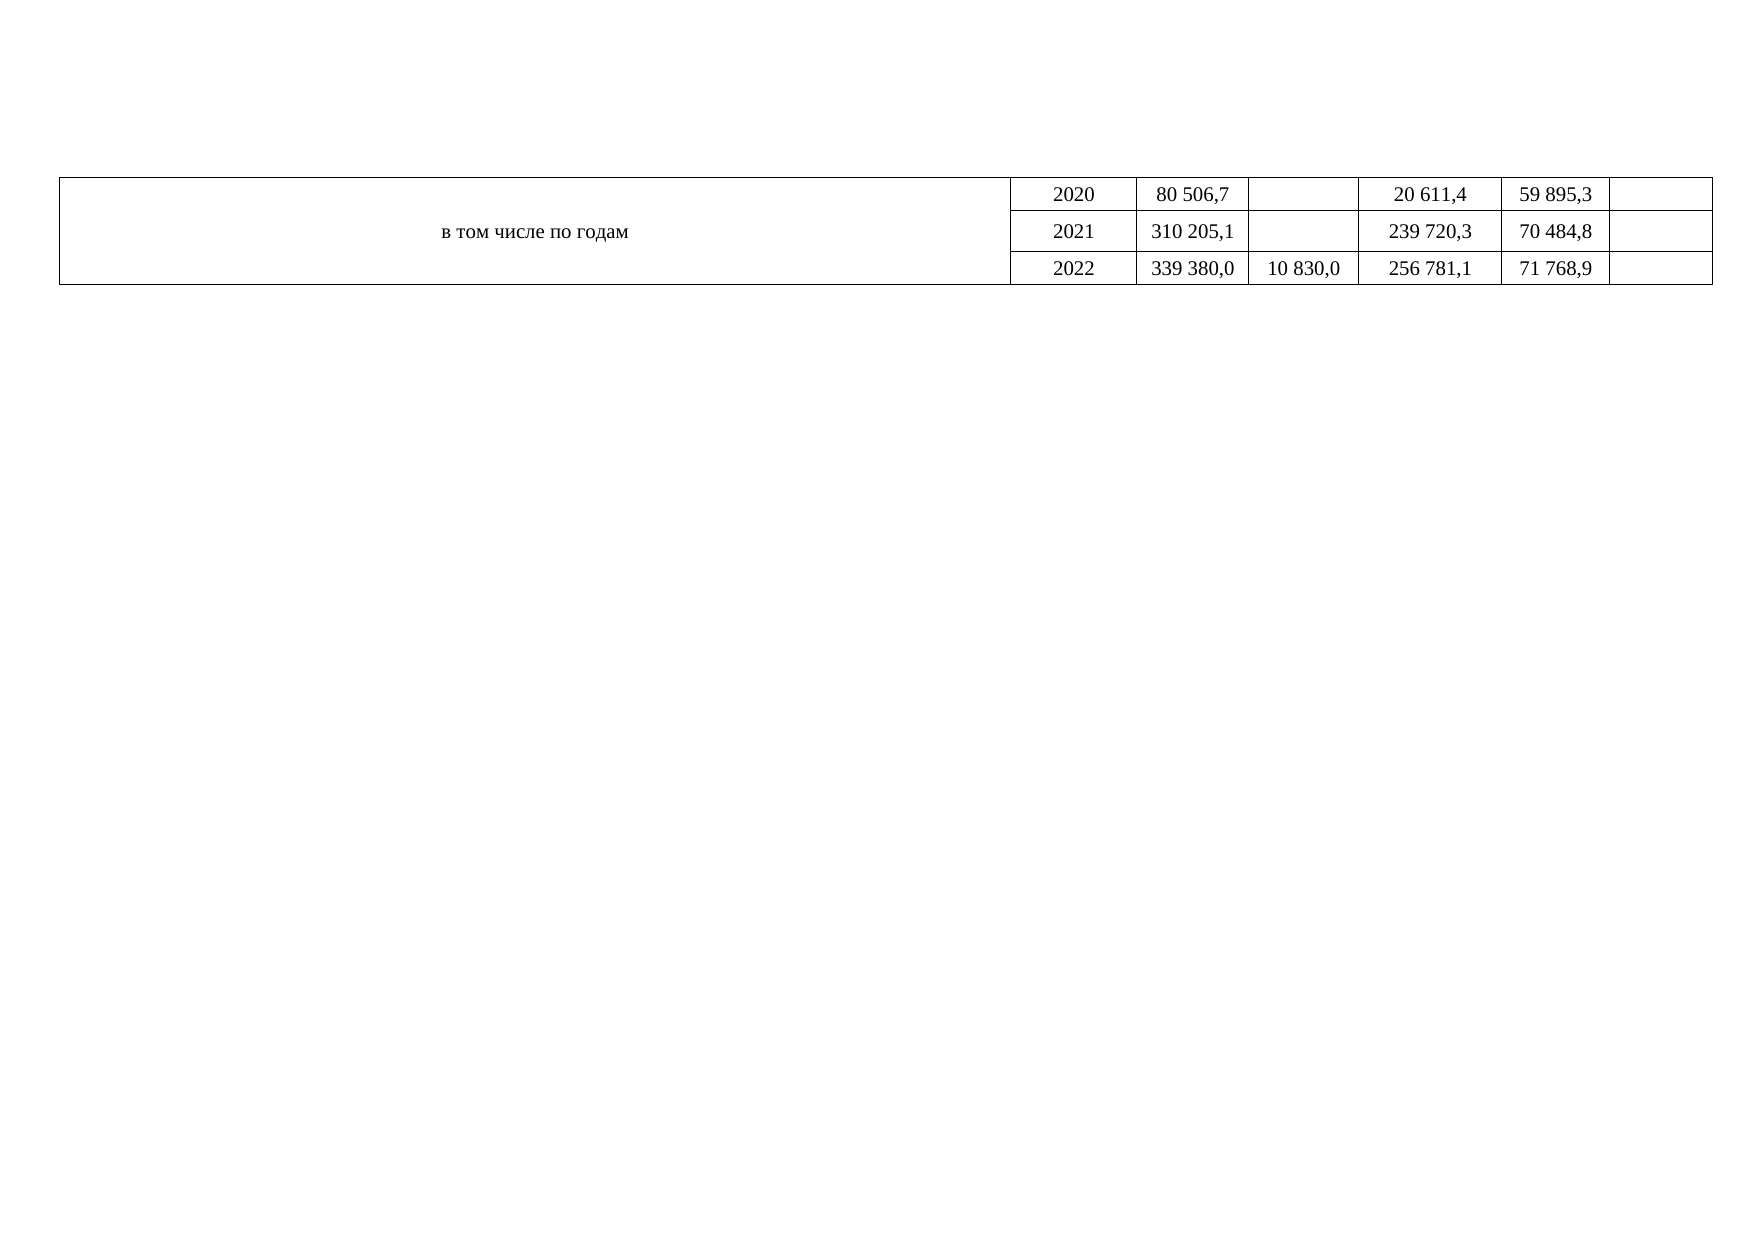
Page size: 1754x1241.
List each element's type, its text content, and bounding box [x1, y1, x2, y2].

table_cell 59 895,3 [1502, 178, 1609, 210]
table_cell 70 484,8 [1502, 211, 1609, 251]
table_cell 256 781,1 [1359, 252, 1501, 283]
table_cell [1249, 211, 1358, 251]
table_cell [1610, 211, 1712, 251]
table_cell [1610, 252, 1712, 283]
table_cell 310 205,1 [1137, 211, 1248, 251]
table_cell 339 380,0 [1137, 252, 1248, 283]
table_cell [1610, 178, 1712, 210]
table_cell 2020 [1011, 178, 1136, 210]
table_cell в том числе по годам [60, 178, 1010, 283]
table_cell 80 506,7 [1137, 178, 1248, 210]
table_cell 10 830,0 [1249, 252, 1358, 283]
table_cell [1249, 178, 1358, 210]
table_cell 2021 [1011, 211, 1136, 251]
table_cell 20 611,4 [1359, 178, 1501, 210]
table_cell 239 720,3 [1359, 211, 1501, 251]
table_cell 71 768,9 [1502, 252, 1609, 283]
table_cell 2022 [1011, 252, 1136, 283]
